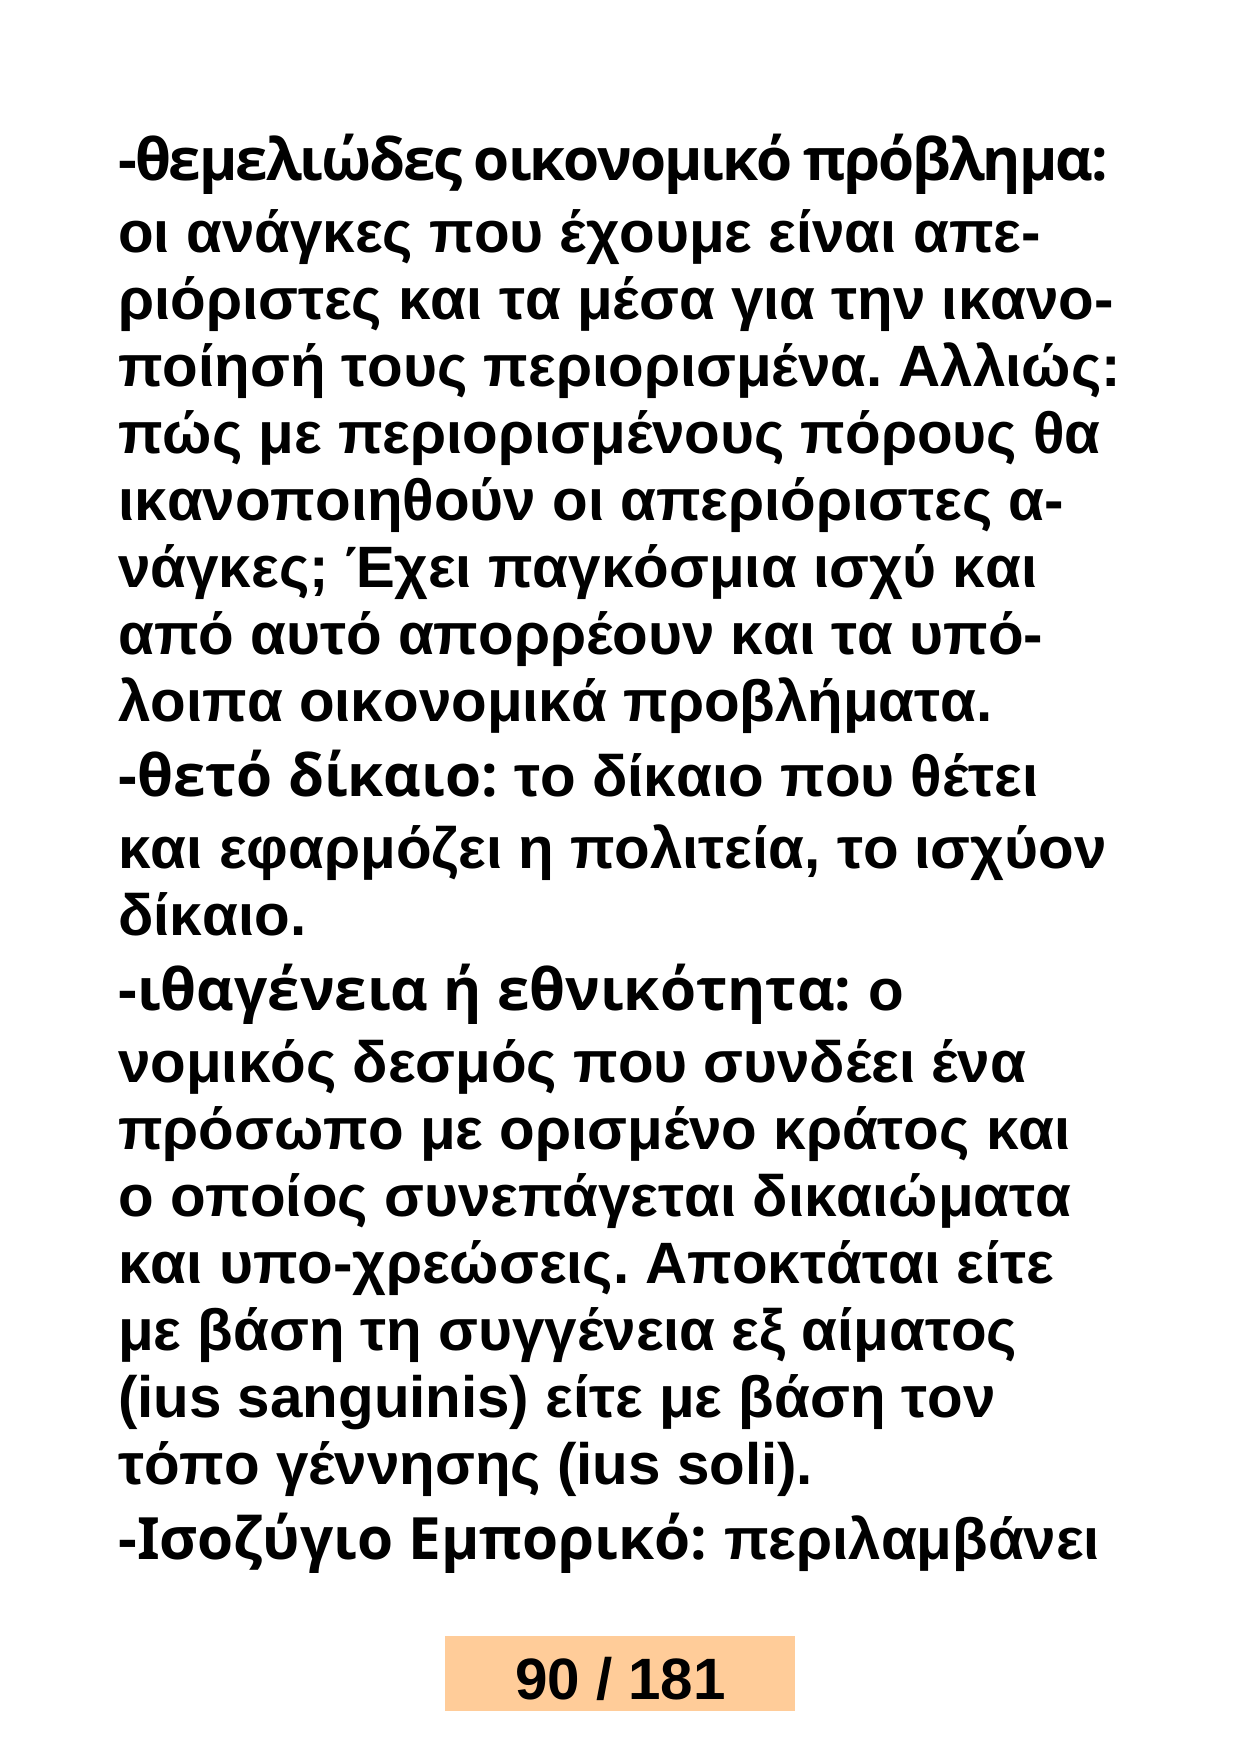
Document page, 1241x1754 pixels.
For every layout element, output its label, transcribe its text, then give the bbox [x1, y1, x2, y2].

list -θεμελιώδες οικονομικό πρόβλημα: οι ανάγκες που έχουμε είναι απε-ριόριστες και τα μέσα για την ικανο-ποίησή τους περιορισμένα. Αλλιώς: πώς με περιορισμένους πόρους θα ικανοποιηθούν οι απεριόριστες α-νάγκες; Έχει παγκόσμια ισχύ και από αυτό απορρέουν και τα υπό-λοιπα οικονομικά προβλήματα. [118, 118, 1122, 734]
list -θετό δίκαιο: το δίκαιο που θέτει και εφαρμόζει η πολιτεία, το ισχύον δίκαιο. [118, 734, 1122, 948]
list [118, 1497, 1122, 1576]
list -ιθαγένεια ή εθνικότητα: ο νομικός δεσμός που συνδέει ένα πρόσωπο με ορισμένο κράτος και ο οποίος συνεπάγεται δικαιώματα και υπο-χρεώσεις. Αποκτάται είτε με βάση τη συγγένεια εξ αίματος (ius sanguinis) είτε με βάση τον τόπο γέννησης (ius soli). [118, 948, 1122, 1497]
